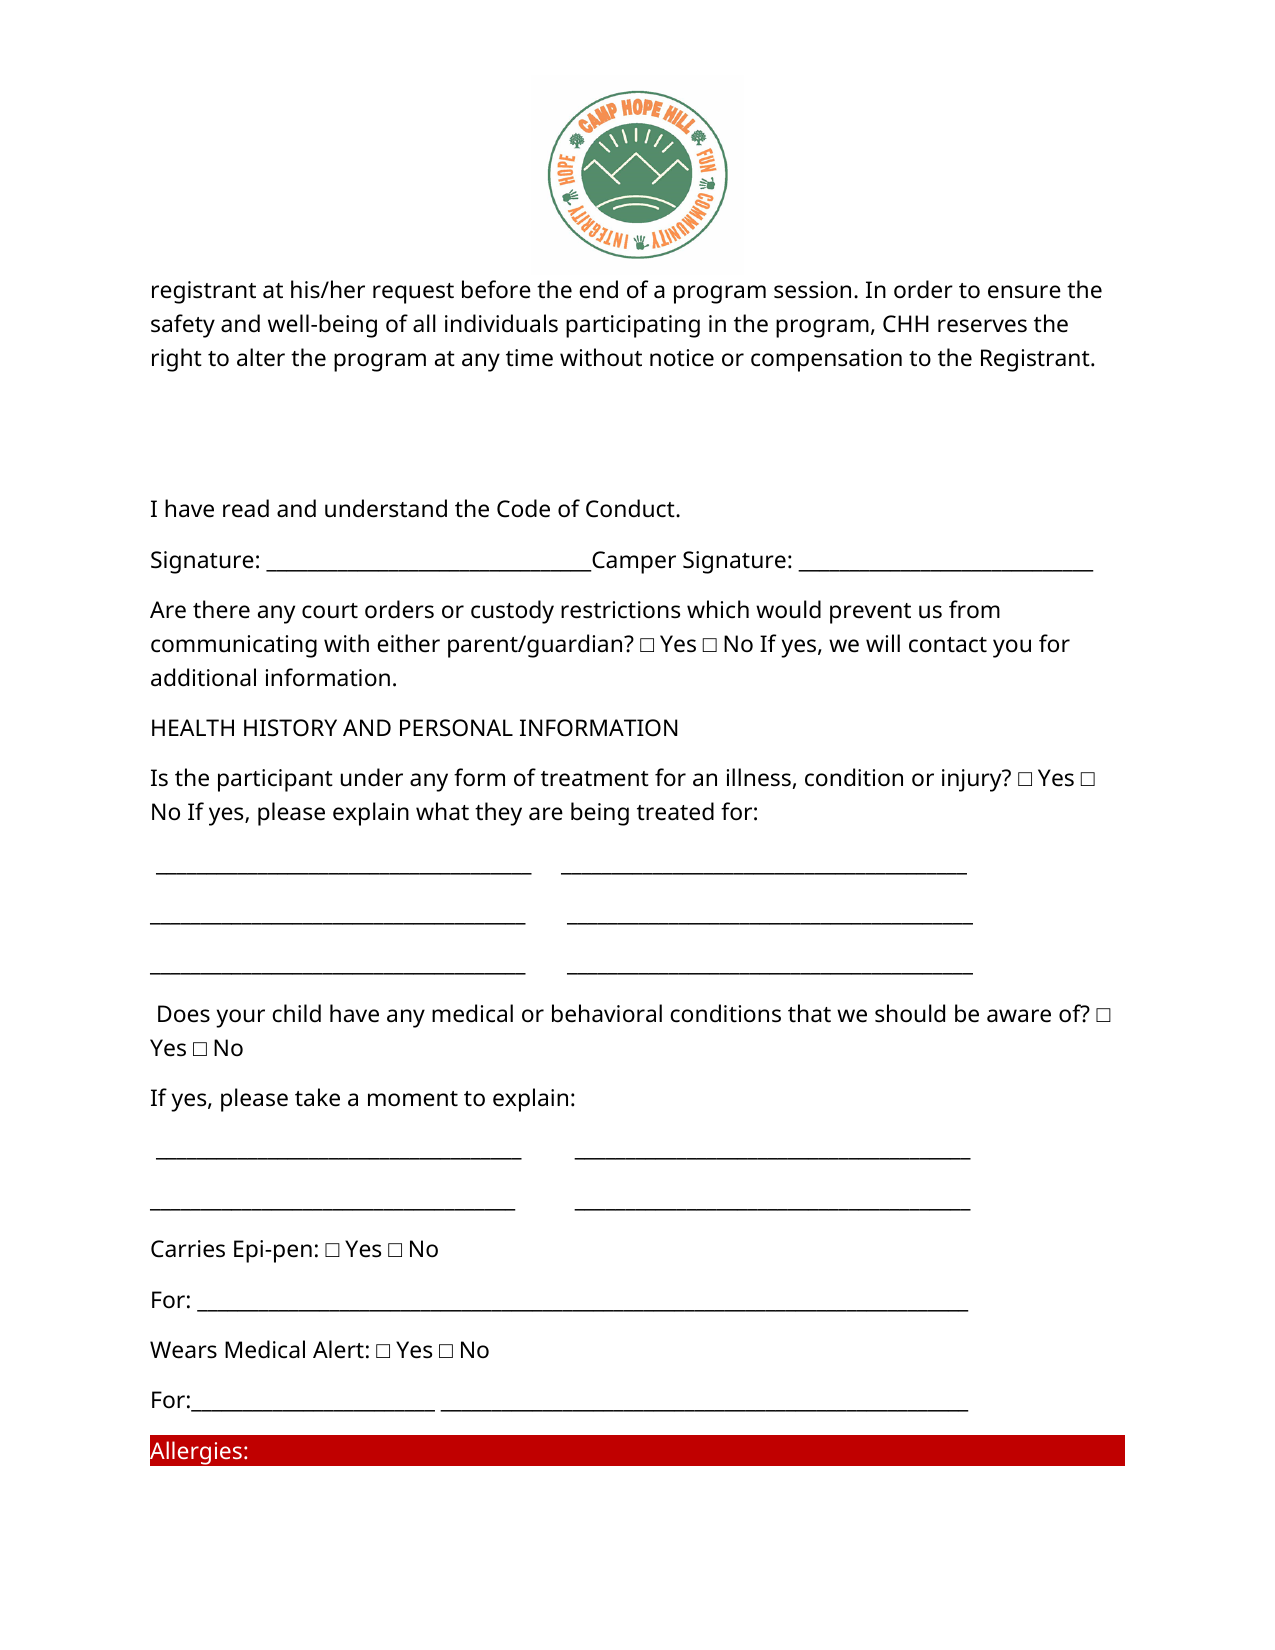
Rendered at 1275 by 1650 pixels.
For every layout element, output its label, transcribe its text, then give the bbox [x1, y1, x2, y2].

text If yes, please take a moment to explain: [150, 1082, 1125, 1113]
picture [530, 75, 745, 275]
text Are there any court orders or custody restrictions which would prevent us from communicating with either parent/guardian? □ Yes □ No If yes, we will contact you for additional information. [150, 594, 1125, 693]
text ____________________________________ _______________________________________ [150, 1183, 1125, 1214]
text For:________________________ ____________________________________________________ [150, 1384, 1125, 1416]
text Does your child have any medical or behavioral conditions that we should be aware of? □ Yes □ No [150, 998, 1125, 1063]
text Signature: ________________________________Camper Signature: _____________________________ [150, 543, 1125, 575]
text Wears Medical Alert: □ Yes □ No [150, 1334, 1125, 1365]
text ____________________________________ _______________________________________ [150, 1132, 1125, 1163]
text Allergies: [150, 1435, 1125, 1466]
text _____________________________________ ________________________________________ [150, 947, 1125, 978]
text For: ____________________________________________________________________________ [150, 1283, 1125, 1315]
text Carries Epi-pen: □ Yes □ No [150, 1233, 1125, 1264]
text _____________________________________ ________________________________________ [150, 897, 1125, 928]
text Is the participant under any form of treatment for an illness, condition or injury? □ Yes □ No If yes, please explain what they are being treated for: [150, 762, 1125, 827]
text _____________________________________ ________________________________________ [150, 846, 1125, 878]
text HEALTH HISTORY AND PERSONAL INFORMATION [150, 712, 1125, 743]
text I have read and understand the Code of Conduct. [150, 493, 1125, 524]
